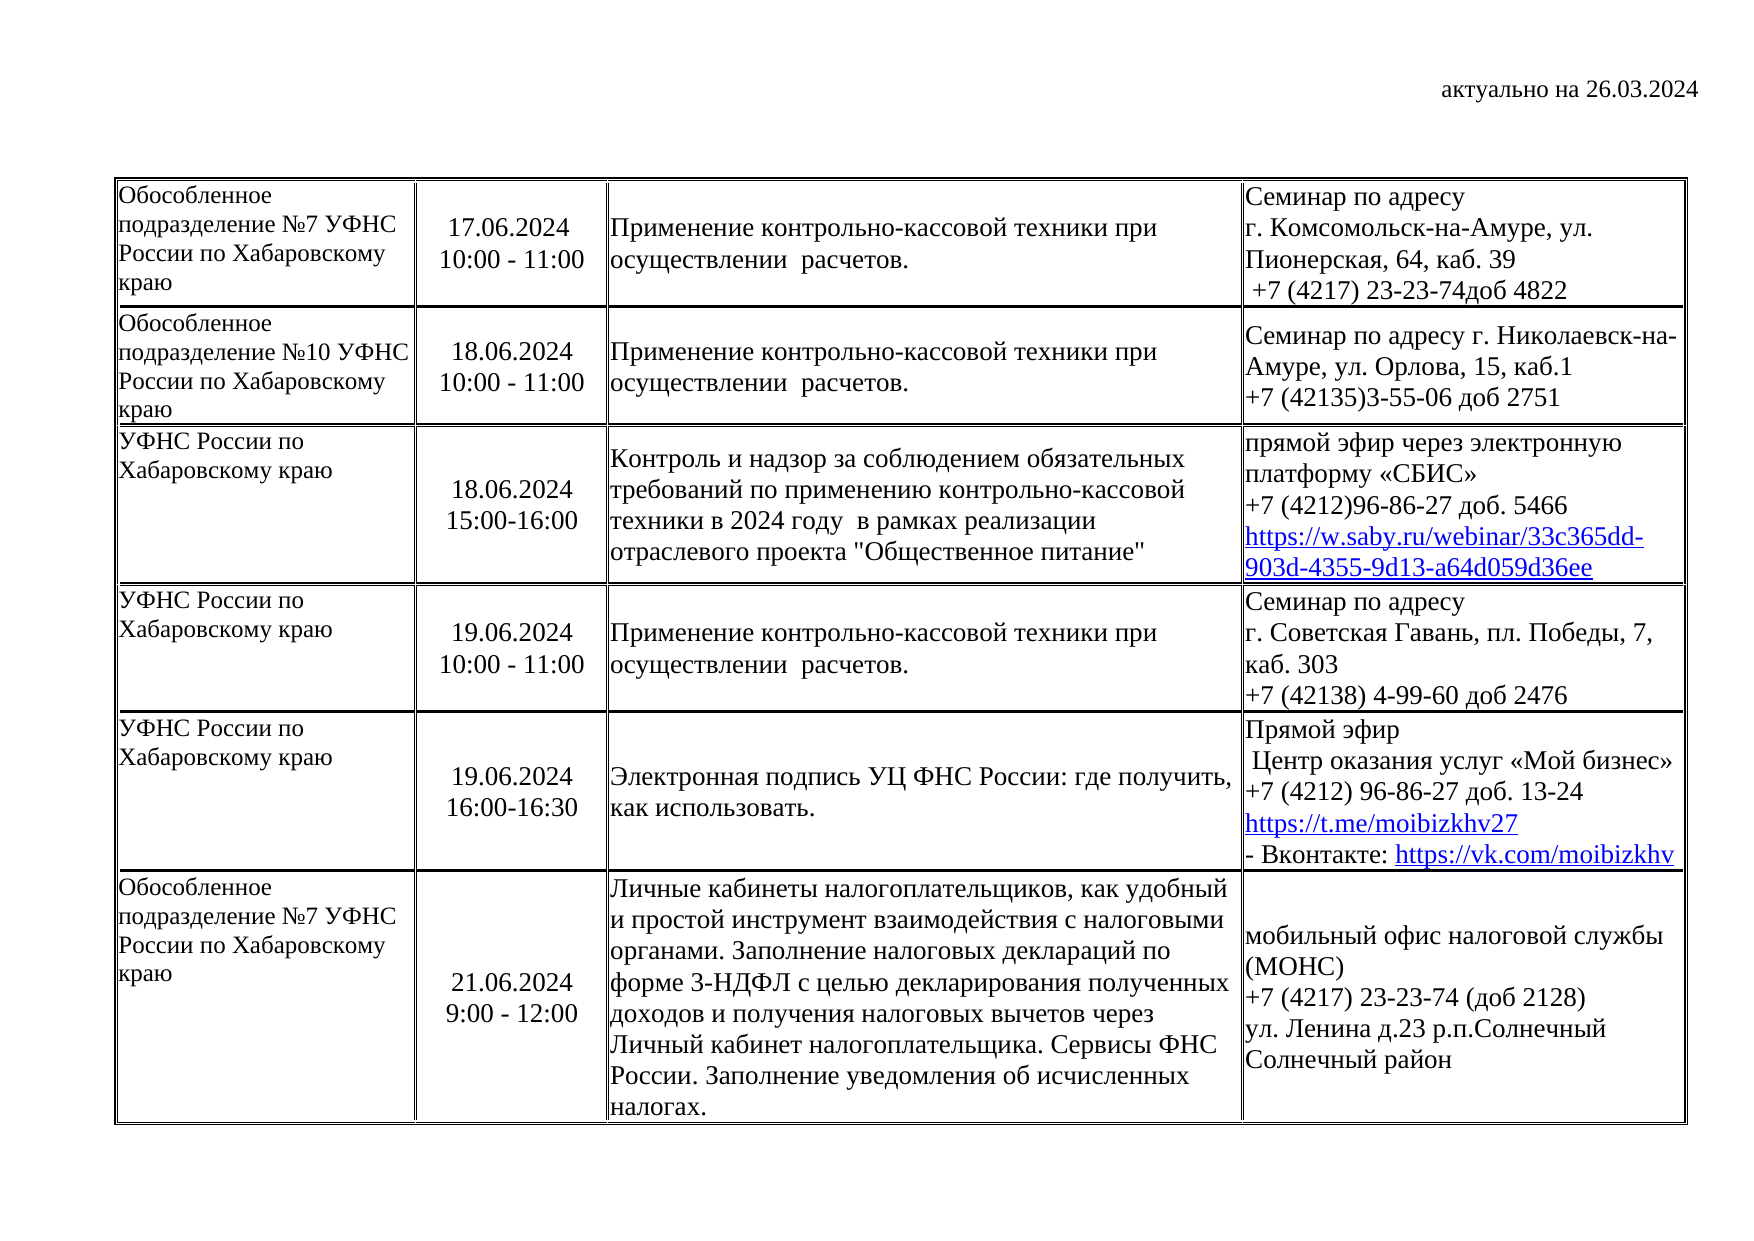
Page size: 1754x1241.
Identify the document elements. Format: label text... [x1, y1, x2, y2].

table_cell УФНС России по Хабаровскому краю [118, 582, 414, 710]
table_cell Применение контрольно-кассовой техники при осуществлении расчетов. [609, 308, 1241, 423]
table_cell 17.06.2024 10:00 - 11:00 [416, 181, 608, 305]
table_cell Семинар по адресу г. Комсомольск-на-Амуре, ул. Пионерская, 64, каб. 39 +7 (4217) 23-23-74доб 4822 [1243, 181, 1684, 305]
table_cell Личные кабинеты налогоплательщиков, как удобный и простой инструмент взаимодействия с налоговыми органами. Заполнение налоговых деклараций по форме 3-НДФЛ с целью декларирования полученных доходов и получения налоговых вычетов через Личный кабинет налогоплательщика. Сервисы ФНС России. Заполнение уведомления об исчисленных налогах. [608, 872, 1243, 1121]
table_cell 19.06.2024 16:00-16:30 [417, 713, 606, 869]
table_cell 19.06.2024 10:00 - 11:00 [417, 586, 606, 710]
table_cell Обособленное подразделение №7 УФНС России по Хабаровскому краю [118, 181, 416, 305]
table_cell Применение контрольно-кассовой техники при осуществлении расчетов. [608, 181, 1243, 305]
table_cell Применение контрольно-кассовой техники при осуществлении расчетов. [609, 586, 1241, 710]
table_cell 18.06.2024 15:00-16:00 [417, 427, 606, 582]
table_cell УФНС России по Хабаровскому краю [118, 423, 414, 582]
table_cell прямой эфир через электронную платформу «СБИС» +7 (4212)96-86-27 доб. 5466 https://w.saby.ru/webinar/33c365dd-903d-4355-9d13-a64d059d36ee [1244, 423, 1685, 582]
table_cell Обособленное подразделение №10 УФНС России по Хабаровскому краю [118, 305, 414, 423]
table_cell Электронная подпись УЦ ФНС России: где получить, как использовать. [609, 713, 1241, 869]
table_cell Семинар по адресу г. Советская Гавань, пл. Победы, 7, каб. 303 +7 (42138) 4-99-60 доб 2476 [1244, 582, 1685, 710]
table_cell Обособленное подразделение №7 УФНС России по Хабаровскому краю [118, 869, 416, 1121]
table_cell 18.06.2024 10:00 - 11:00 [417, 308, 606, 423]
table_cell 21.06.2024 9:00 - 12:00 [416, 872, 608, 1121]
table_cell мобильный офис налоговой службы (МОНС) +7 (4217) 23-23-74 (доб 2128) ул. Ленина д.23 р.п.Солнечный Солнечный район [1243, 869, 1684, 1121]
table_cell Прямой эфир Центр оказания услуг «Мой бизнес» +7 (4212) 96-86-27 доб. 13-24 https://t.me/moibizkhv27 - Вконтакте: https://vk.com/moibizkhv [1244, 710, 1684, 869]
table_cell УФНС России по Хабаровскому краю [118, 710, 414, 869]
table_cell Контроль и надзор за соблюдением обязательных требований по применению контрольно-кассовой техники в 2024 году в рамках реализации отраслевого проекта "Общественное питание" [609, 427, 1241, 582]
table_cell Семинар по адресу г. Николаевск-на-Амуре, ул. Орлова, 15, каб.1 +7 (42135)3-55-06 доб 2751 [1244, 305, 1684, 423]
